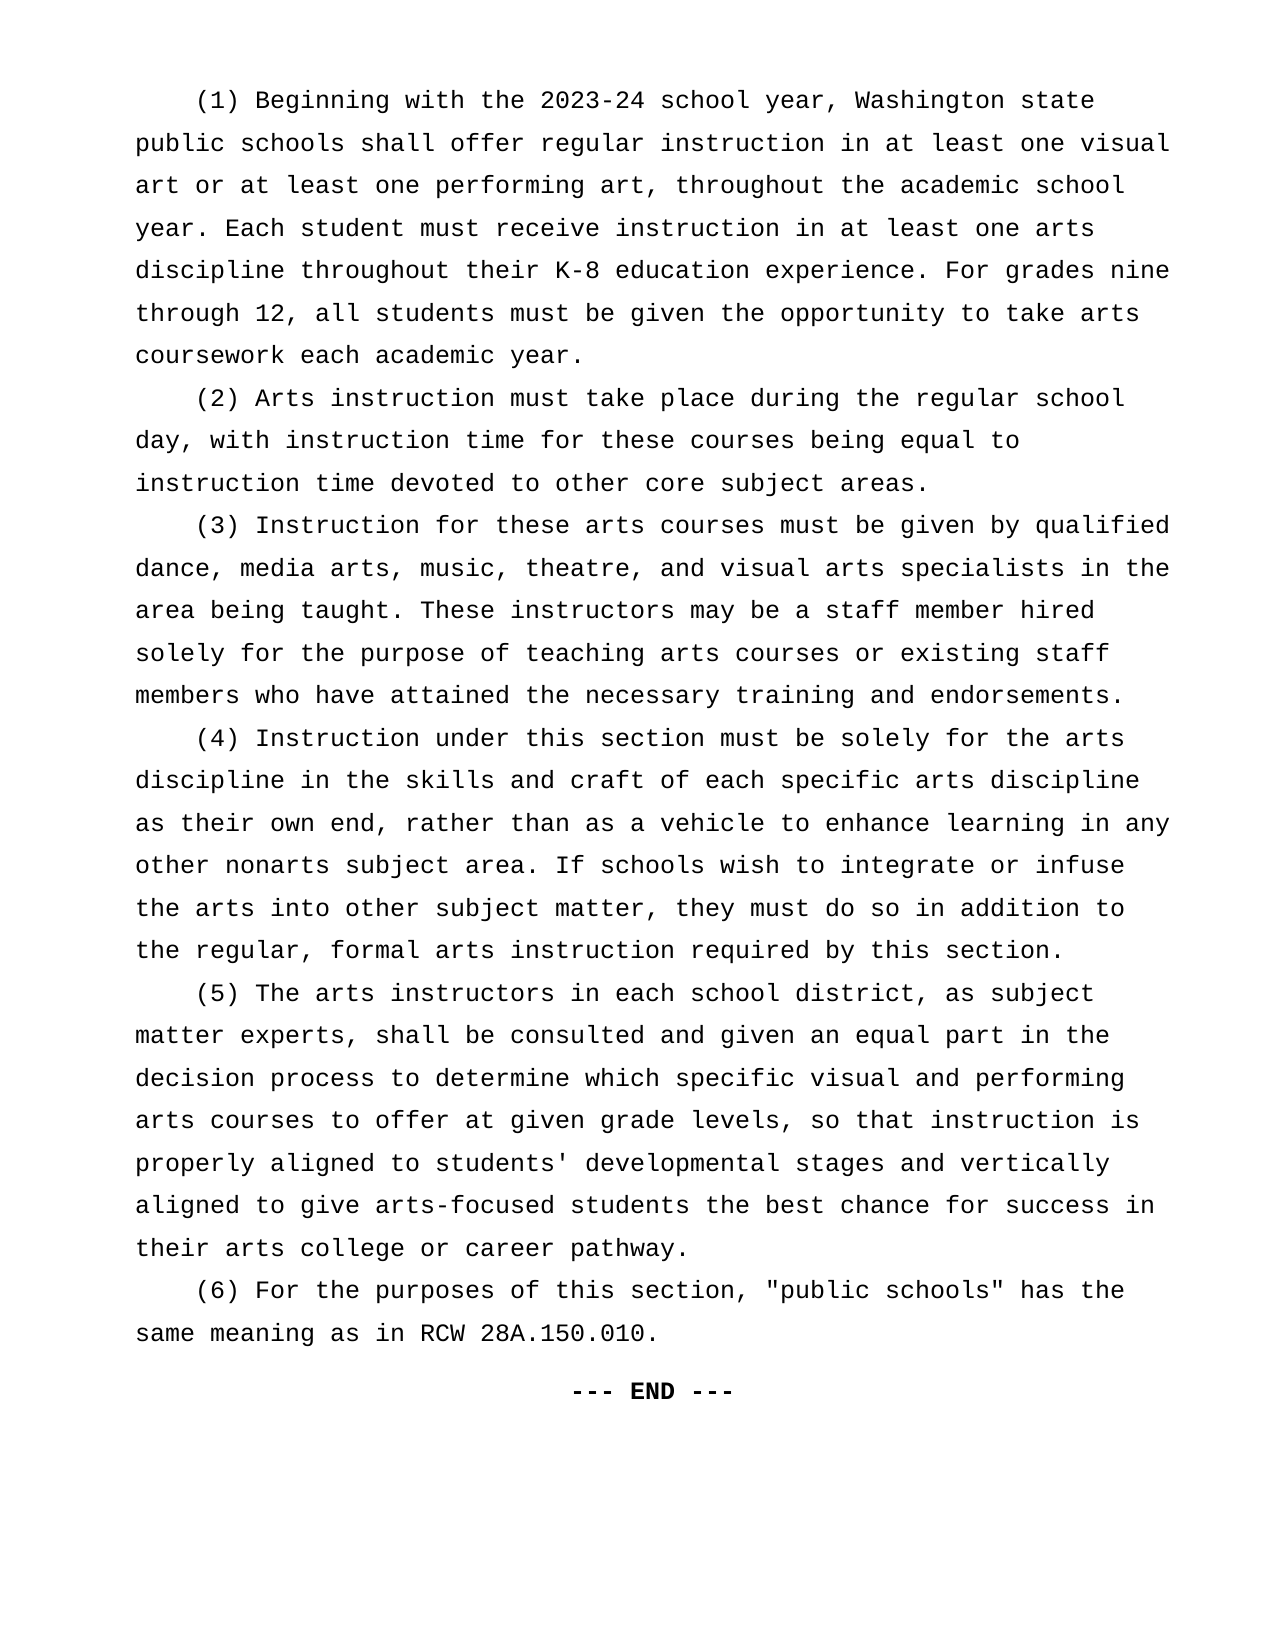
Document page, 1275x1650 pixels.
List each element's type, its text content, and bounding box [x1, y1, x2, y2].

text --- END --- [135, 1378, 1170, 1407]
text (2) Arts instruction must take place during the regular school day, with instruction time for these courses being equal to instruction time devoted to other core subject areas. [135, 372, 1170, 500]
text (6) For the purposes of this section, "public schools" has the same meaning as in RCW 28A.150.010. [135, 1265, 1170, 1350]
text (4) Instruction under this section must be solely for the arts discipline in the skills and craft of each specific arts discipline as their own end, rather than as a vehicle to enhance learning in any other nonarts subject area. If schools wish to integrate or infuse the arts into other subject matter, they must do so in addition to the regular, formal arts instruction required by this section. [135, 712, 1170, 967]
text (5) The arts instructors in each school district, as subject matter experts, shall be consulted and given an equal part in the decision process to determine which specific visual and performing arts courses to offer at given grade levels, so that instruction is properly aligned to students' developmental stages and vertically aligned to give arts-focused students the best chance for success in their arts college or career pathway. [135, 967, 1170, 1265]
text (3) Instruction for these arts courses must be given by qualified dance, media arts, music, theatre, and visual arts specialists in the area being taught. These instructors may be a staff member hired solely for the purpose of teaching arts courses or existing staff members who have attained the necessary training and endorsements. [135, 500, 1170, 712]
text (1) Beginning with the 2023-24 school year, Washington state public schools shall offer regular instruction in at least one visual art or at least one performing art, throughout the academic school year. Each student must receive instruction in at least one arts discipline throughout their K-8 education experience. For grades nine through 12, all students must be given the opportunity to take arts coursework each academic year. [135, 75, 1170, 372]
